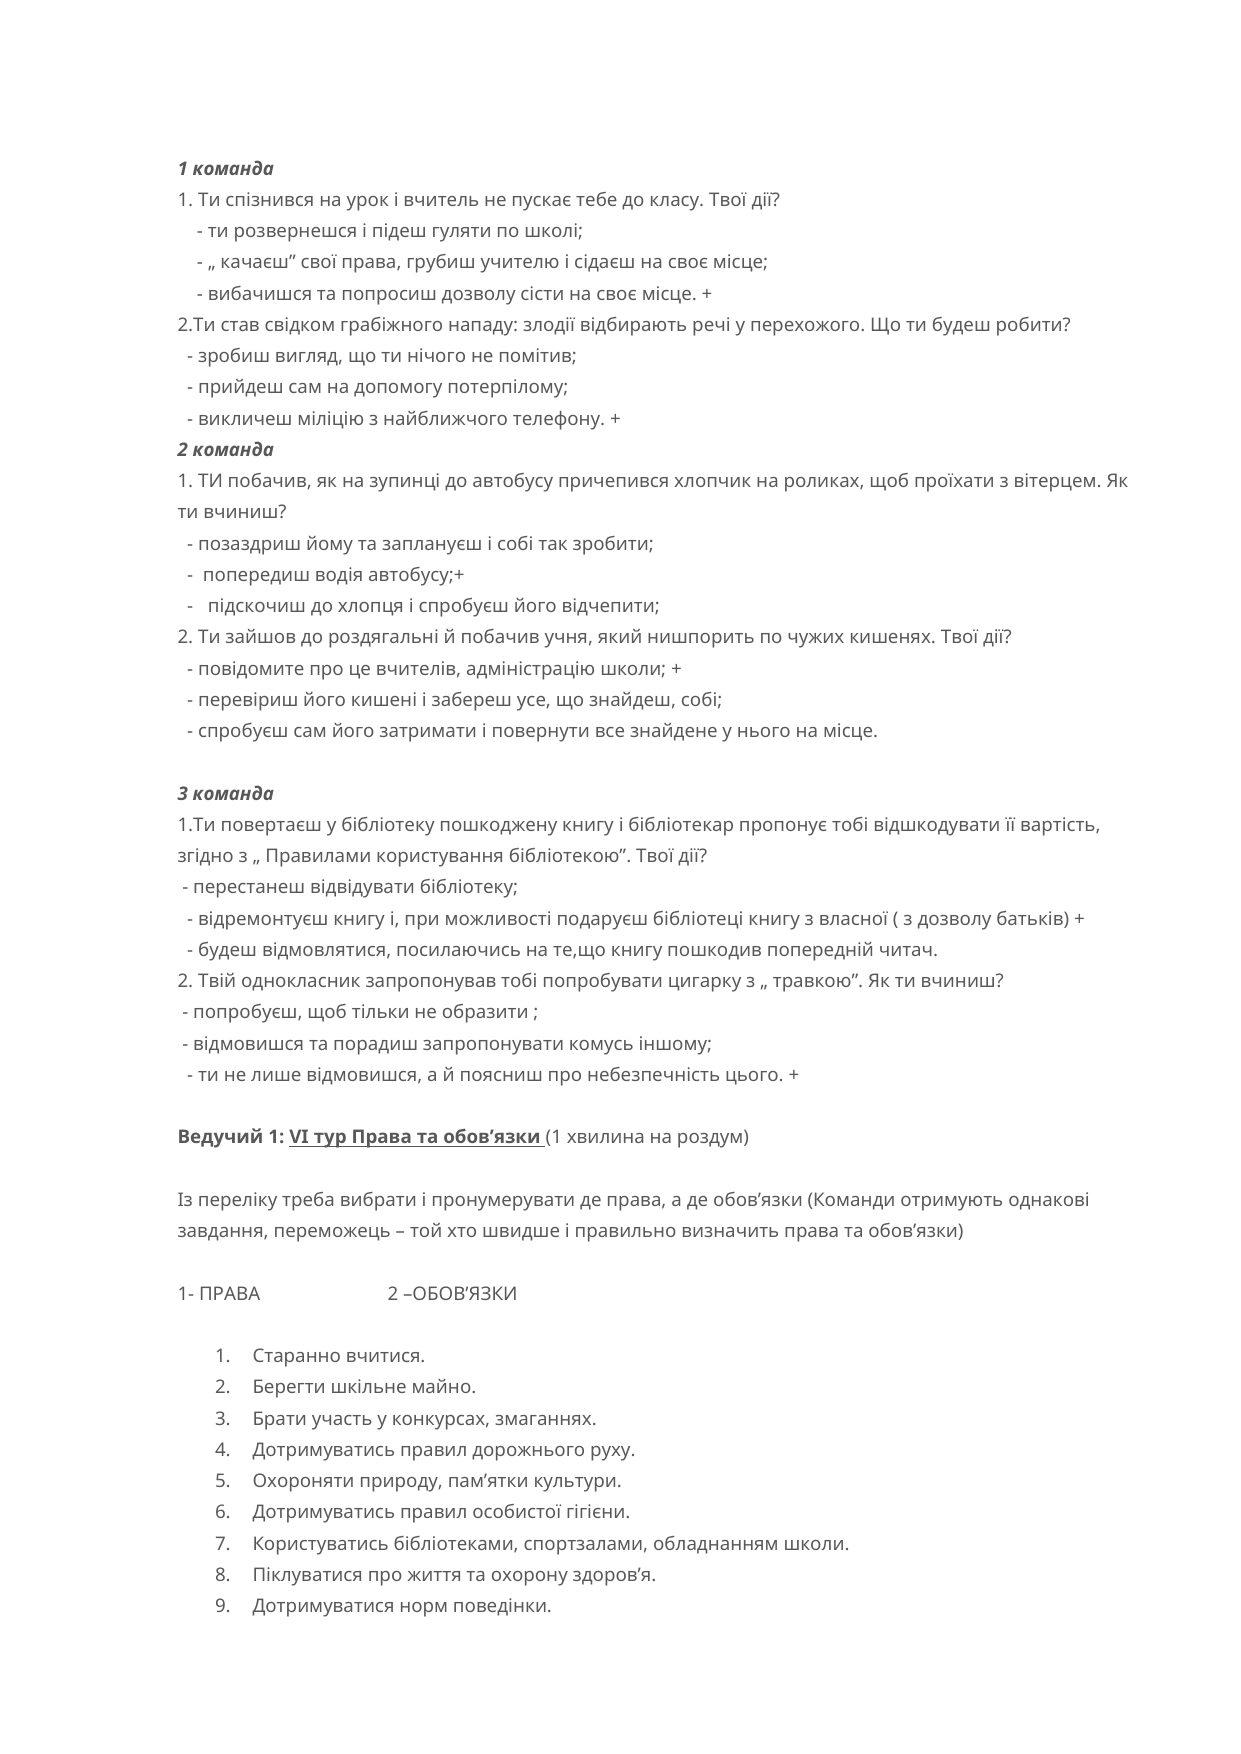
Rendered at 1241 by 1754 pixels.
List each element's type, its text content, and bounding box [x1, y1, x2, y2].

text 1. ТИ побачив, як на зупинці до автобусу причепився хлопчик на роликах, щоб проїхати з вітерцем. Як ти вчиниш? [177, 462, 1152, 524]
text 1. Ти спізнився на урок і вчитель не пускає тебе до класу. Твої дії? [177, 181, 1152, 212]
list Охороняти природу, пам’ятки культури. [215, 1462, 1152, 1493]
text Ведучий 1: VІ тур Права та обов’язки (1 хвилина на роздум) [177, 1118, 1152, 1149]
text - „ качаєш” свої права, грубиш учителю і сідаєш на своє місце; [177, 243, 1152, 274]
text - перевіриш його кишені і забереш усе, що знайдеш, собі; [177, 681, 1152, 712]
text - вибачишся та попросиш дозволу сісти на своє місце. + [177, 274, 1152, 306]
text 2. Твій однокласник запропонував тобі попробувати цигарку з „ травкою”. Як ти вчиниш? [177, 962, 1152, 993]
text 2 команда [177, 431, 1152, 462]
text - позаздриш йому та заплануєш і собі так зробити; [177, 524, 1152, 556]
text - попередиш водія автобусу;+ - підскочиш до хлопця і спробуєш його відчепити; [177, 556, 1152, 618]
text - будеш відмовлятися, посилаючись на те,що книгу пошкодив попередній читач. [177, 931, 1152, 962]
text - перестанеш відвідувати бібліотеку; [177, 868, 1152, 899]
text - попробуєш, щоб тільки не образити ; [177, 993, 1152, 1024]
text 1 команда [177, 149, 1152, 181]
list Брати участь у конкурсах, змаганнях. [215, 1399, 1152, 1431]
text - відмовишся та порадиш запропонувати комусь іншому; [177, 1024, 1152, 1056]
text - викличеш міліцію з найближчого телефону. + [177, 399, 1152, 431]
text - спробуєш сам його затримати і повернути все знайдене у нього на місце. [177, 712, 1152, 743]
list Дотримуватися норм поведінки. [215, 1587, 1152, 1618]
list Берегти шкільне майно. [215, 1368, 1152, 1399]
list Дотримуватись правил дорожнього руху. [215, 1431, 1152, 1462]
text 2. Ти зайшов до роздягальні й побачив учня, який нишпорить по чужих кишенях. Твої дії? [177, 618, 1152, 649]
text - ти розвернешся і підеш гуляти по школі; [177, 212, 1152, 243]
list Дотримуватись правил особистої гігієни. [215, 1493, 1152, 1524]
list Користуватись бібліотеками, спортзалами, обладнанням школи. [215, 1524, 1152, 1556]
text 1- ПРАВА 2 –ОБОВ’ЯЗКИ [177, 1274, 1152, 1306]
text - ти не лише відмовишся, а й поясниш про небезпечність цього. + [177, 1056, 1152, 1087]
text Із переліку треба вибрати і пронумерувати де права, а де обов’язки (Команди отримують однакові завдання, переможець – той хто швидше і правильно визначить права та обов’язки) [177, 1181, 1152, 1243]
text - зробиш вигляд, що ти нічого не помітив; [177, 337, 1152, 368]
list Старанно вчитися. [215, 1337, 1152, 1368]
text - відремонтуєш книгу і, при можливості подаруєш бібліотеці книгу з власної ( з дозволу батьків) + [177, 899, 1152, 931]
text 1.Ти повертаєш у бібліотеку пошкоджену книгу і бібліотекар пропонує тобі відшкодувати її вартість, згідно з „ Правилами користування бібліотекою”. Твої дії? [177, 806, 1152, 868]
list Піклуватися про життя та охорону здоров’я. [215, 1556, 1152, 1587]
text 3 команда [177, 774, 1152, 806]
text - прийдеш сам на допомогу потерпілому; [177, 368, 1152, 399]
text - повідомите про це вчителів, адміністрацію школи; + [177, 649, 1152, 681]
text 2.Ти став свідком грабіжного нападу: злодії відбирають речі у перехожого. Що ти будеш робити? [177, 306, 1152, 337]
